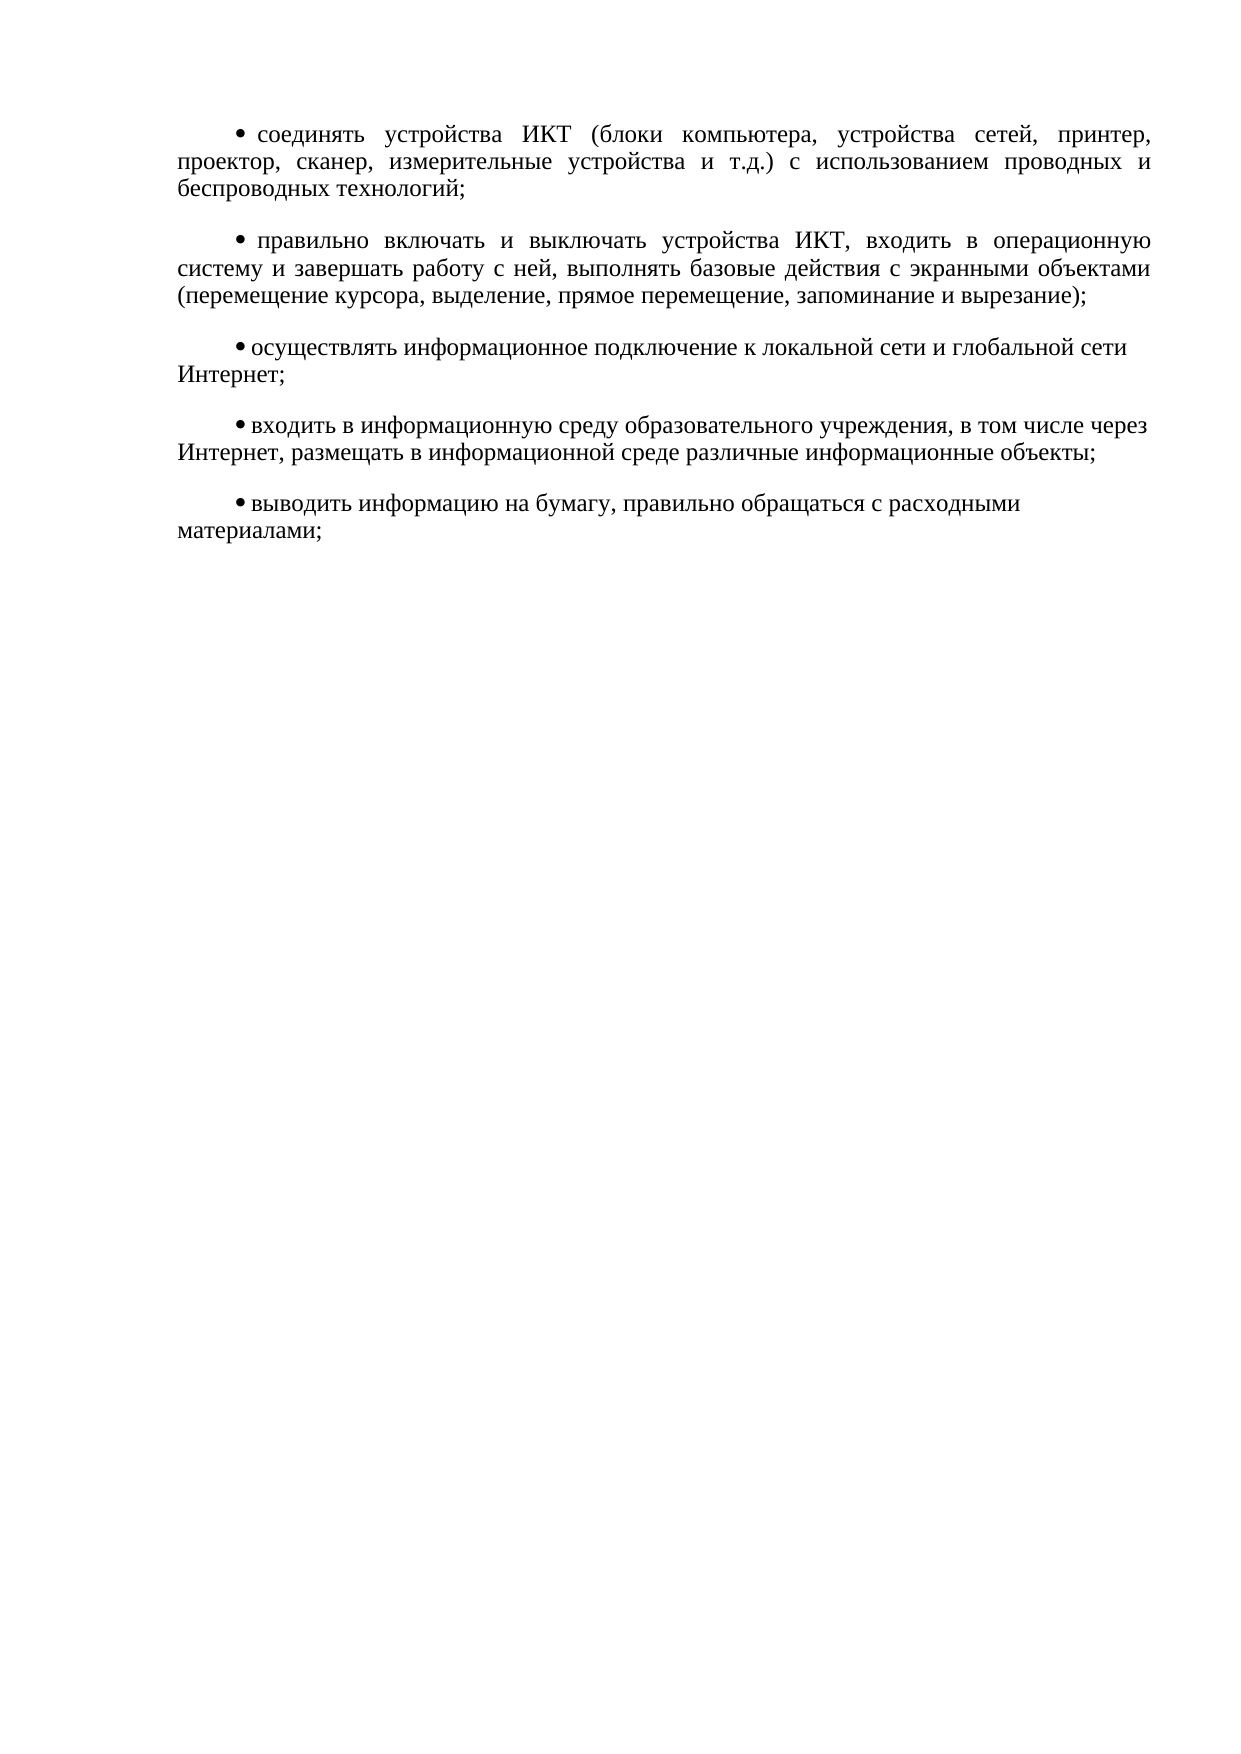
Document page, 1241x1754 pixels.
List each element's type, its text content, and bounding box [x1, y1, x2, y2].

list выводить информацию на бумагу, правильно обращаться с расходными материалами; [177, 490, 1152, 544]
list правильно включать и выключать устройства ИКТ, входить в операционную систему и завершать работу с ней, выполнять базовые действия с экранными объектами (перемещение курсора, выделение, прямое перемещение, запоминание и вырезание); [177, 227, 1152, 309]
list осуществлять информационное подключение к локальной сети и глобальной сети Интернет; [177, 334, 1150, 388]
list входить в информационную среду образовательного учреждения, в том числе через Интернет, размещать в информационной среде различные информационные объекты; [177, 412, 1152, 466]
list соединять устройства ИКТ (блоки компьютера, устройства сетей, принтер, проектор, сканер, измерительные устройства и т.д.) с использованием проводных и беспроводных технологий; [177, 120, 1152, 202]
